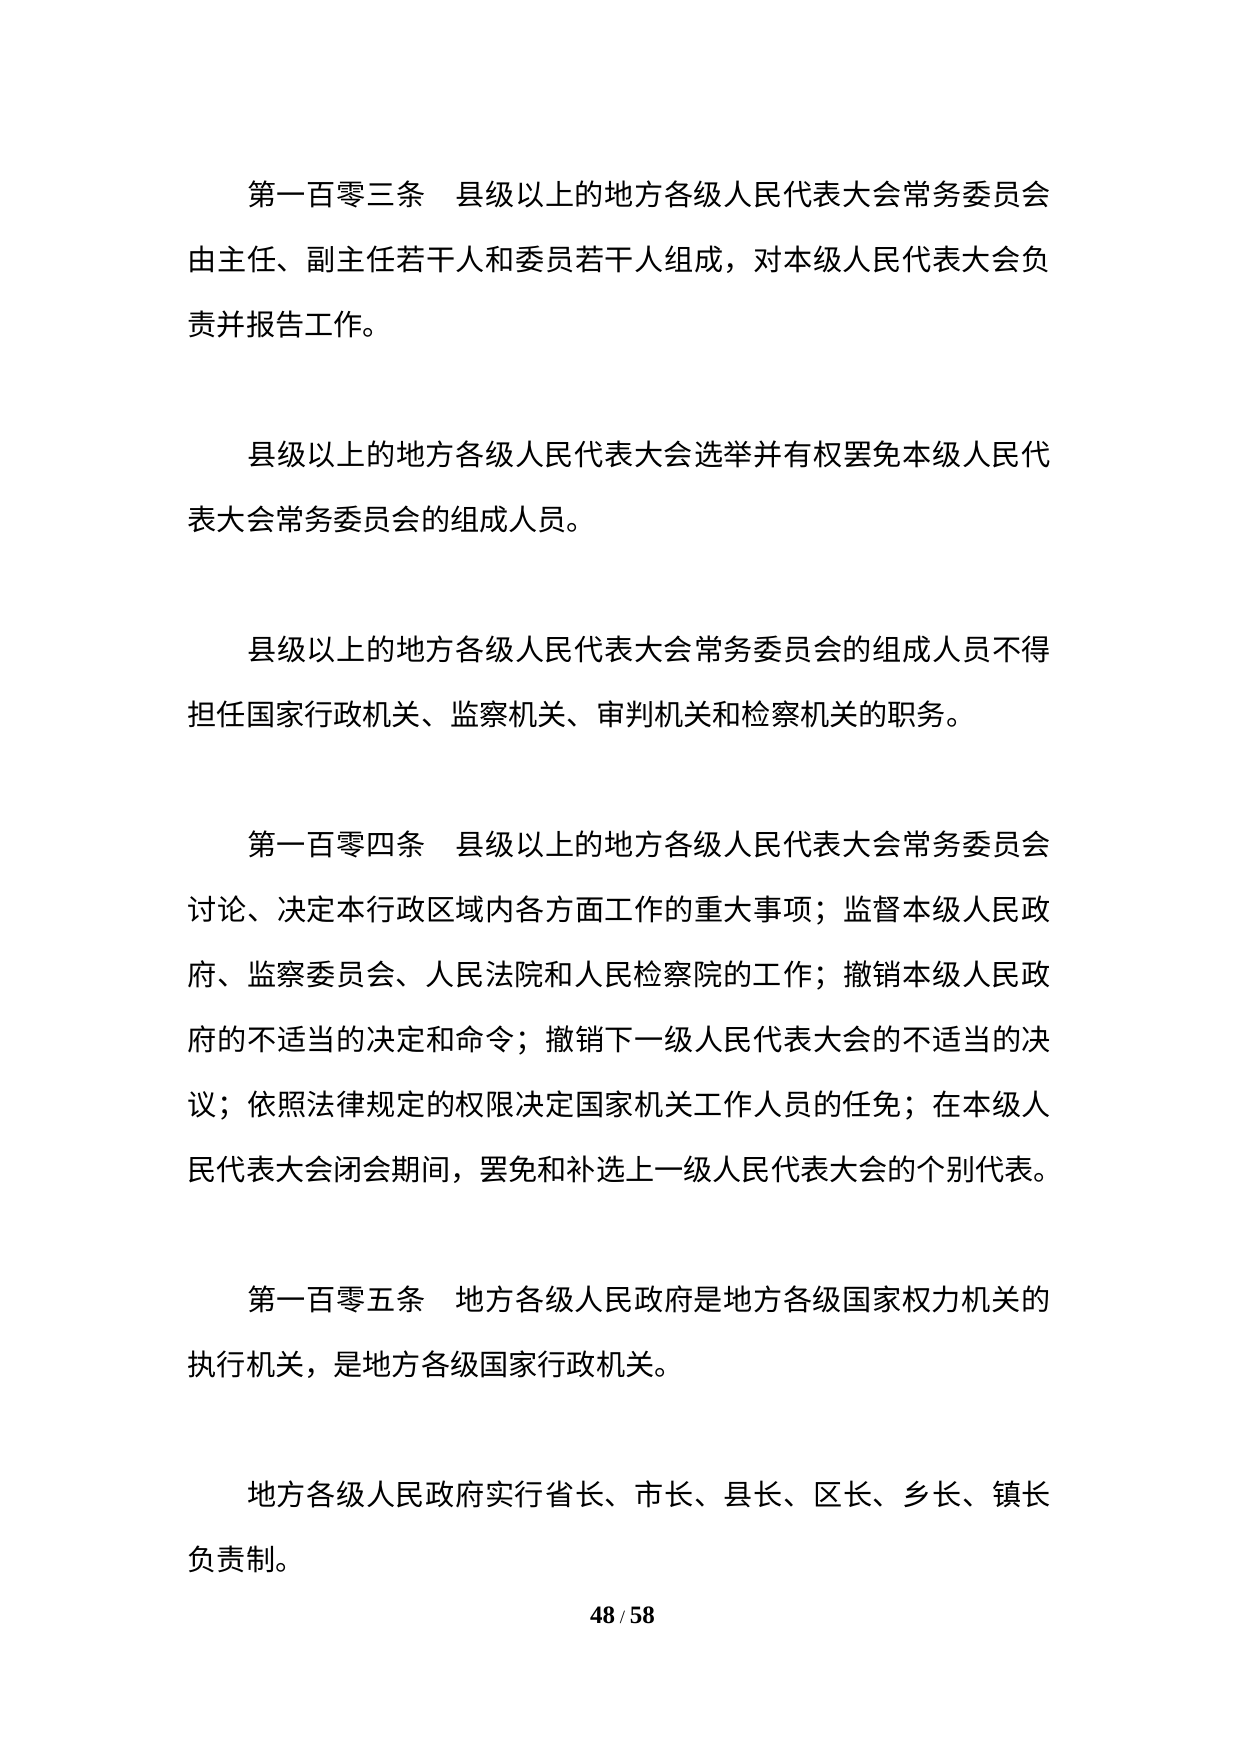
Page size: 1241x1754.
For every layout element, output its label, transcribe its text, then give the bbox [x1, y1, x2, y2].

text 地方各级人民政府实行省长、市长、县长、区长、乡长、镇长负责制。 [187, 1460, 1053, 1590]
text 第一百零三条 县级以上的地方各级人民代表大会常务委员会由主任、副主任若干人和委员若干人组成，对本级人民代表大会负责并报告工作。 [187, 160, 1053, 355]
text 第一百零四条 县级以上的地方各级人民代表大会常务委员会讨论、决定本行政区域内各方面工作的重大事项；监督本级人民政府、监察委员会、人民法院和人民检察院的工作；撤销本级人民政府的不适当的决定和命令；撤销下一级人民代表大会的不适当的决议；依照法律规定的权限决定国家机关工作人员的任免；在本级人民代表大会闭会期间，罢免和补选上一级人民代表大会的个别代表。 [187, 810, 1053, 1200]
text 县级以上的地方各级人民代表大会常务委员会的组成人员不得担任国家行政机关、监察机关、审判机关和检察机关的职务。 [187, 615, 1053, 745]
text 县级以上的地方各级人民代表大会选举并有权罢免本级人民代表大会常务委员会的组成人员。 [187, 420, 1053, 550]
text 第一百零五条 地方各级人民政府是地方各级国家权力机关的执行机关，是地方各级国家行政机关。 [187, 1265, 1053, 1395]
